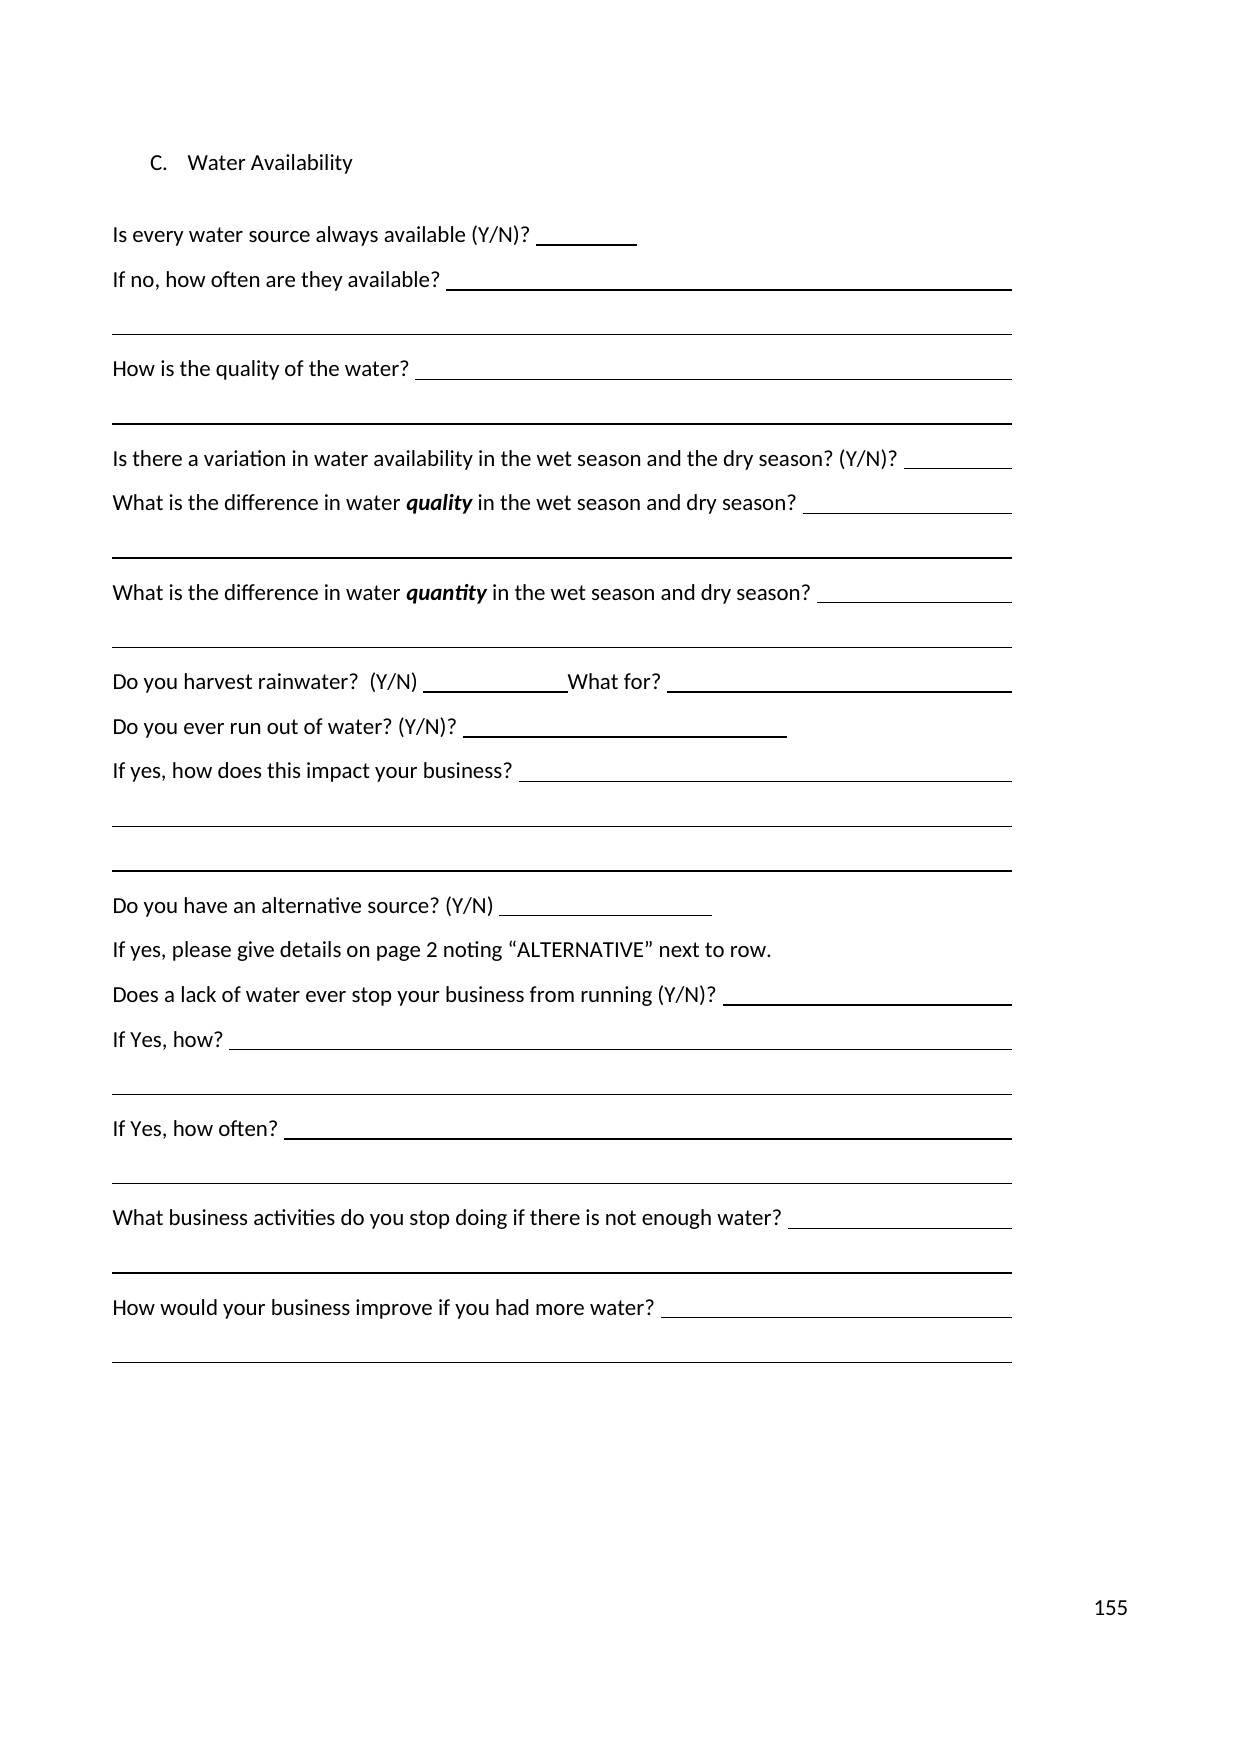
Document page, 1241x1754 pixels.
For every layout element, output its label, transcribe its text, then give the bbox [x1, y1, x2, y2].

text If no, how often are they available? [112, 265, 1128, 293]
list Water Availability [150, 148, 1128, 176]
text Is every water source always available (Y/N)? [112, 220, 1128, 248]
text If yes, please give details on page 2 noting “ALTERNATIVE” next to row. [112, 935, 1128, 963]
text How is the quality of the water? [112, 354, 1128, 382]
text If yes, how does this impact your business? [112, 757, 1128, 785]
text How would your business improve if you had more water? [112, 1293, 1128, 1321]
text If Yes, how often? [112, 1114, 1128, 1142]
text Do you have an alternative source? (Y/N) [112, 891, 1128, 919]
text What is the difference in water quality in the wet season and dry season? [112, 488, 1128, 517]
text Do you harvest rainwater? (Y/N) What for? [112, 667, 1128, 695]
text What business activities do you stop doing if there is not enough water? [112, 1203, 1128, 1232]
text Does a lack of water ever stop your business from running (Y/N)? [112, 980, 1128, 1008]
text If Yes, how? [112, 1025, 1128, 1053]
text Do you ever run out of water? (Y/N)? [112, 712, 1128, 740]
text What is the difference in water quantity in the wet season and dry season? [112, 578, 1128, 606]
text Is there a variation in water availability in the wet season and the dry season? (Y/N)? [112, 444, 1128, 472]
